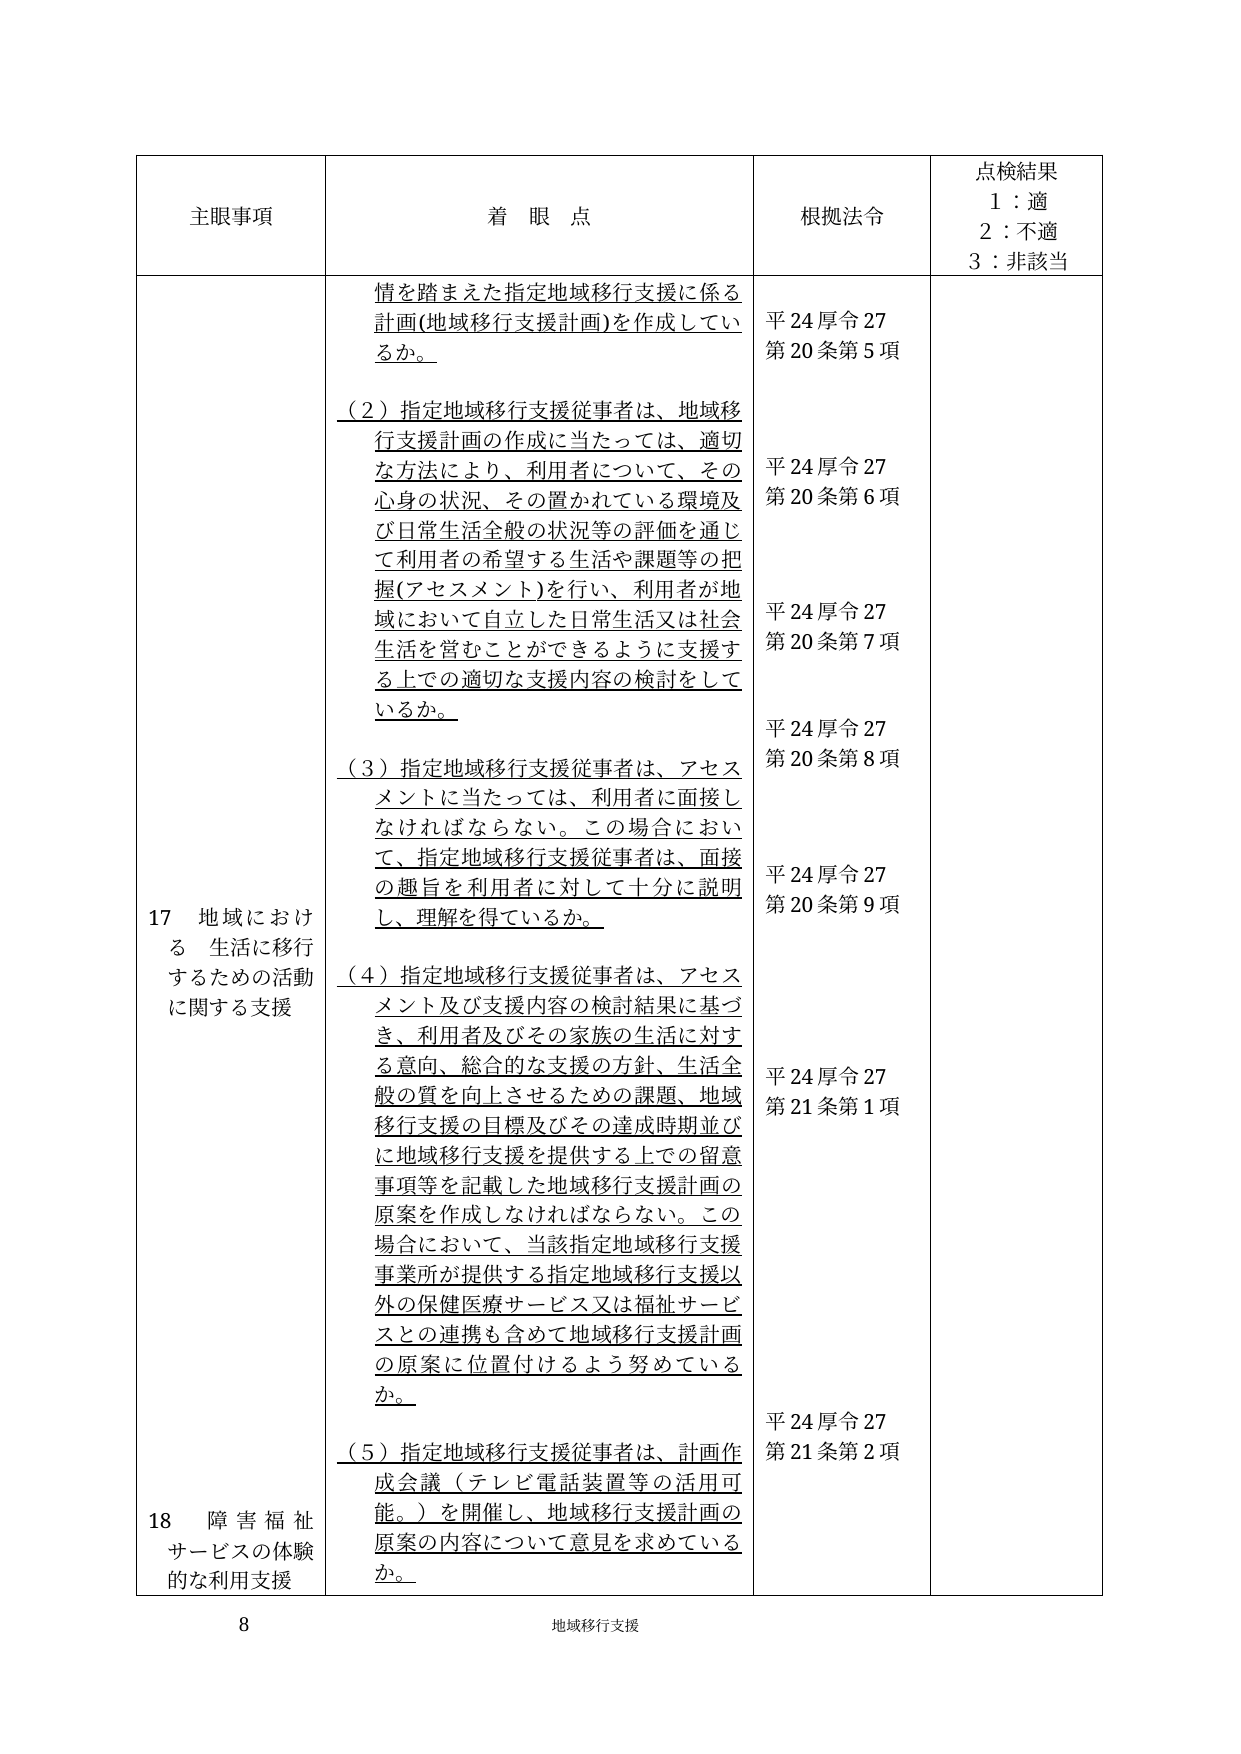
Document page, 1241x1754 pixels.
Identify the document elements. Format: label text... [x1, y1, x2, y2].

table_header 着 眼 点 [326, 156, 753, 275]
table_header 点検結果 １：適 ２：不適 ３：非該当 [931, 156, 1102, 275]
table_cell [137, 276, 325, 1595]
table_header 根拠法令 [754, 156, 930, 275]
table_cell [326, 276, 753, 1595]
table_cell [931, 276, 1102, 1595]
table_header 主眼事項 [137, 156, 325, 275]
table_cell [754, 276, 930, 1595]
